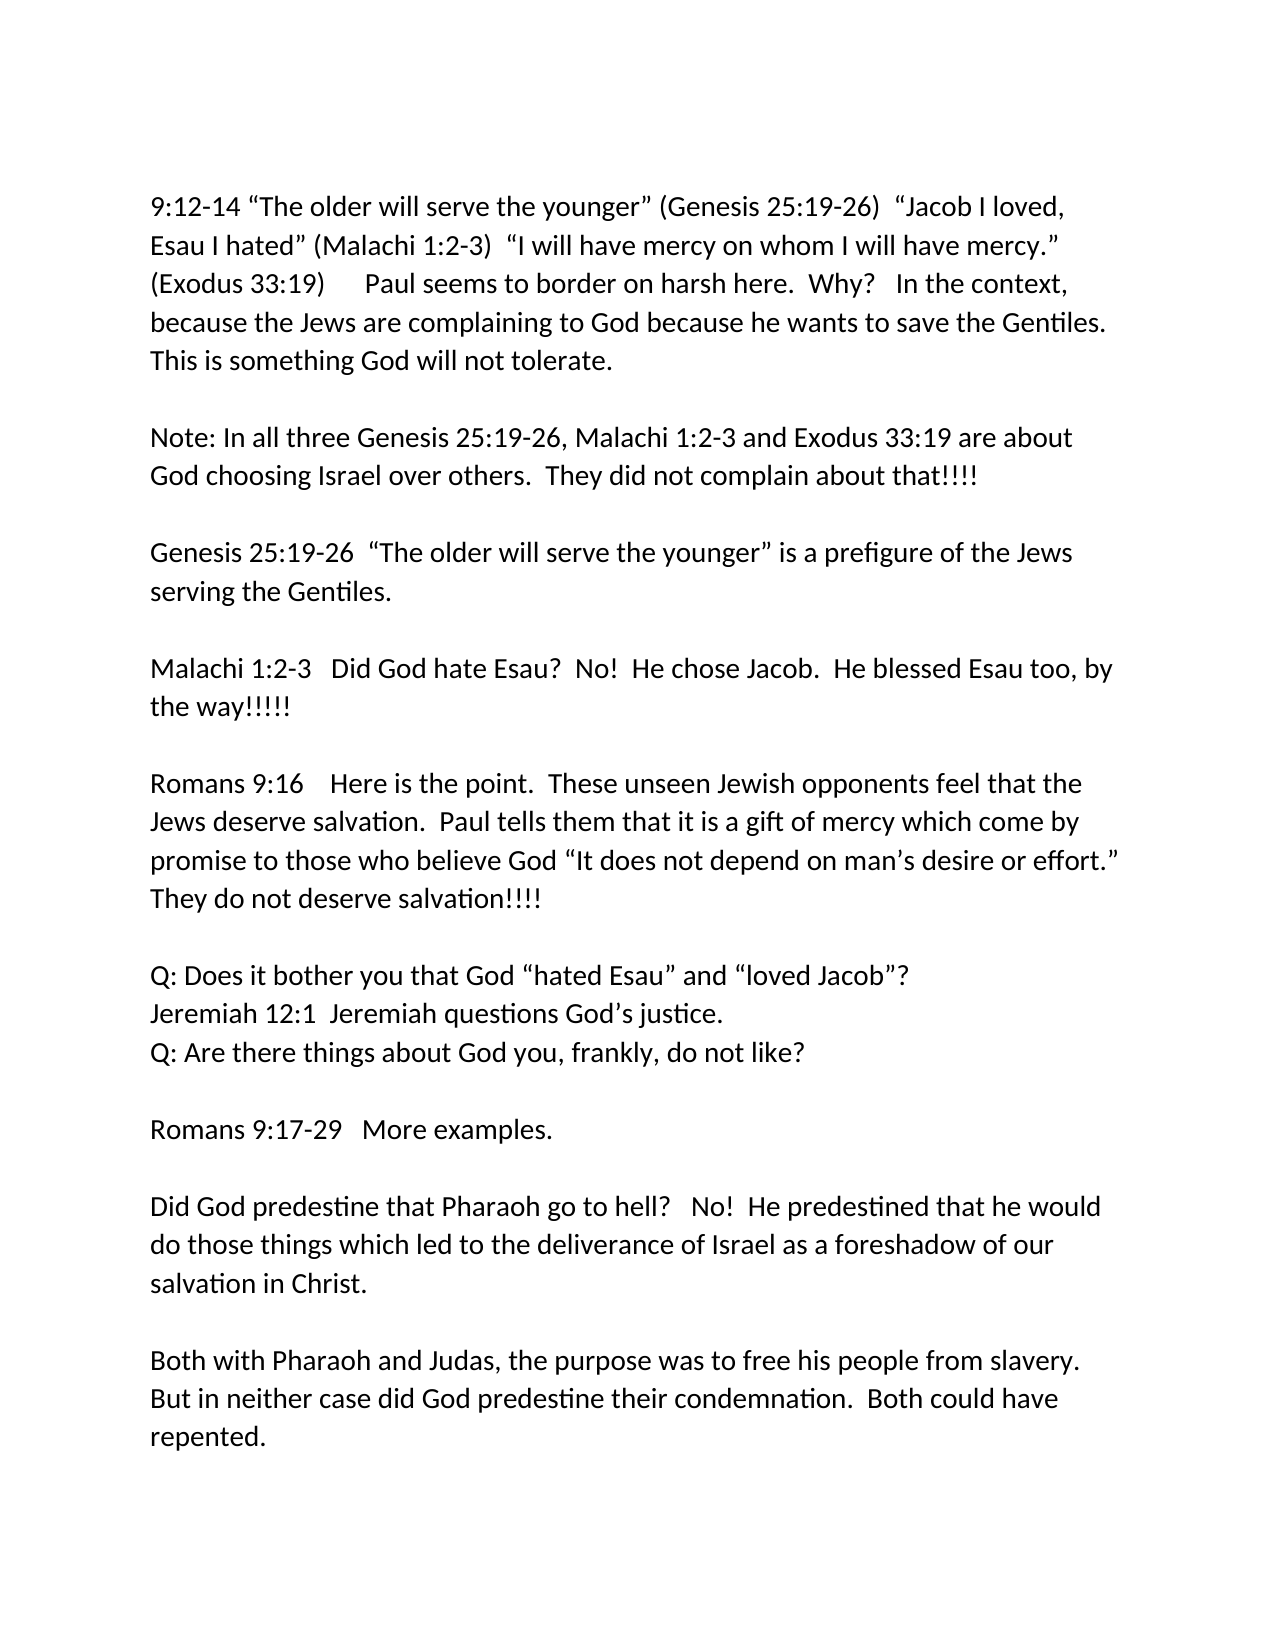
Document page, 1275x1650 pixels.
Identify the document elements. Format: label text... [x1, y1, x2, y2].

text Genesis 25:19-26 “The older will serve the younger” is a prefigure of the Jews serving the Gentiles. [150, 534, 1125, 608]
text Note: In all three Genesis 25:19-26, Malachi 1:2-3 and Exodus 33:19 are about God choosing Israel over others. They did not complain about that!!!! [150, 419, 1125, 493]
text Romans 9:17-29 More examples. [150, 1111, 1125, 1147]
text Both with Pharaoh and Judas, the purpose was to free his people from slavery. [150, 1342, 1125, 1377]
text Did God predestine that Pharaoh go to hell? No! He predestined that he would do those things which led to the deliverance of Israel as a foreshadow of our salvation in Christ. [150, 1188, 1125, 1300]
text But in neither case did God predestine their condemnation. Both could have repented. [150, 1380, 1125, 1454]
text Romans 9:16 Here is the point. These unseen Jewish opponents feel that the Jews deserve salvation. Paul tells them that it is a gift of mercy which come by promise to those who believe God “It does not depend on man’s desire or effort.” They do not deserve salvation!!!! [150, 765, 1125, 916]
text Q: Are there things about God you, frankly, do not like? [150, 1034, 1125, 1070]
text Jeremiah 12:1 Jeremiah questions God’s justice. [150, 996, 1125, 1031]
text 9:12-14 “The older will serve the younger” (Genesis 25:19-26) “Jacob I loved, Esau I hated” (Malachi 1:2-3) “I will have mercy on whom I will have mercy.” (Exodus 33:19) Paul seems to border on harsh here. Why? In the context, because the Jews are complaining to God because he wants to save the Gentiles. This is something God will not tolerate. [150, 188, 1125, 378]
text Q: Does it bother you that God “hated Esau” and “loved Jacob”? [150, 957, 1125, 993]
text Malachi 1:2-3 Did God hate Esau? No! He chose Jacob. He blessed Esau too, by the way!!!!! [150, 650, 1125, 724]
